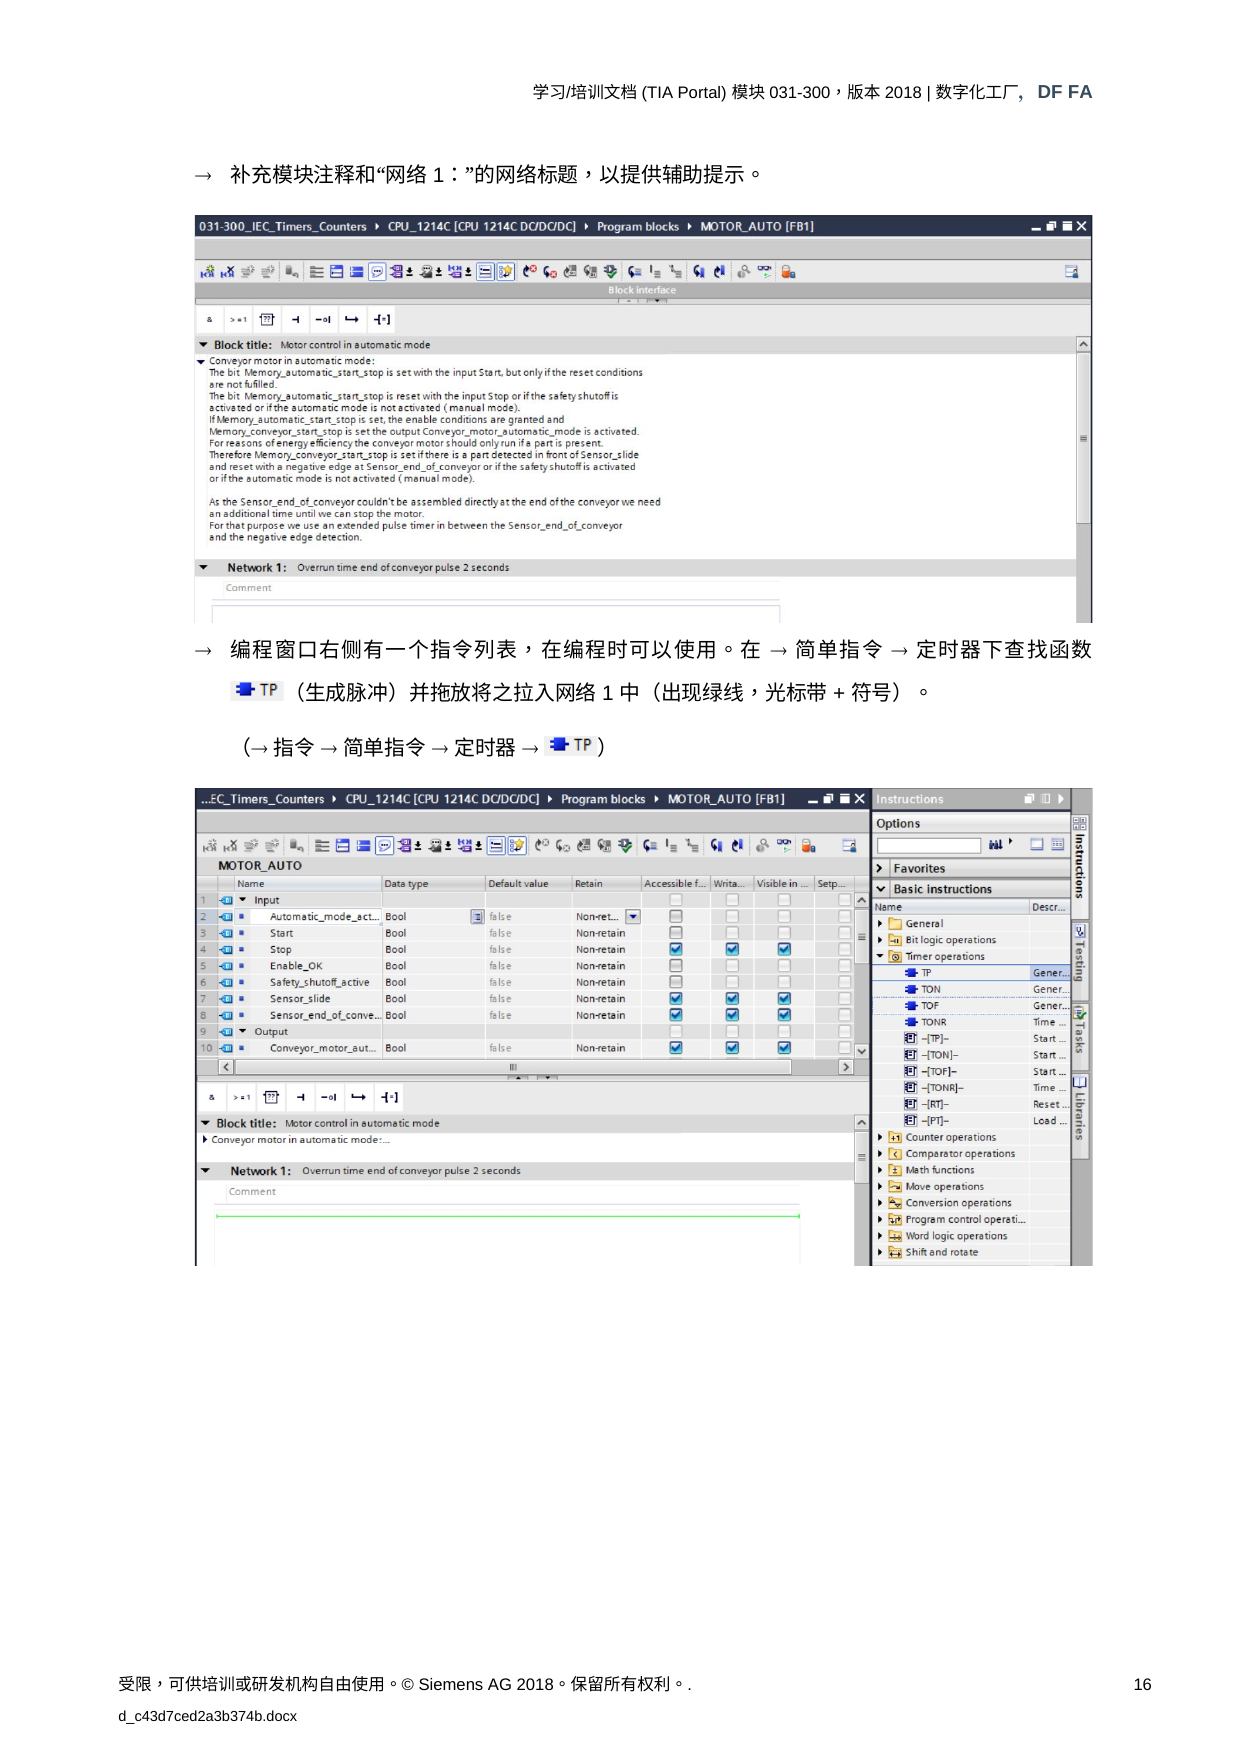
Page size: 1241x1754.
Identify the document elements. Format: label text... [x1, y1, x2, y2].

text 编程窗口右侧有一个指令列表，在编程时可以使用。在 简单指令 定时器下查找函数 （生成脉冲）并拖放将之拉入网络 1 中（出现绿线，光标带 + 符号）。 [195, 635, 1092, 706]
picture [194, 215, 1093, 623]
list （ 指令 简单指令 定时器 ） [195, 733, 1092, 761]
text 补充模块注释和“网络 1：”的网络标题，以提供辅助提示。 [195, 160, 1092, 189]
picture [544, 736, 598, 756]
picture [194, 788, 1093, 1266]
picture [230, 681, 284, 701]
